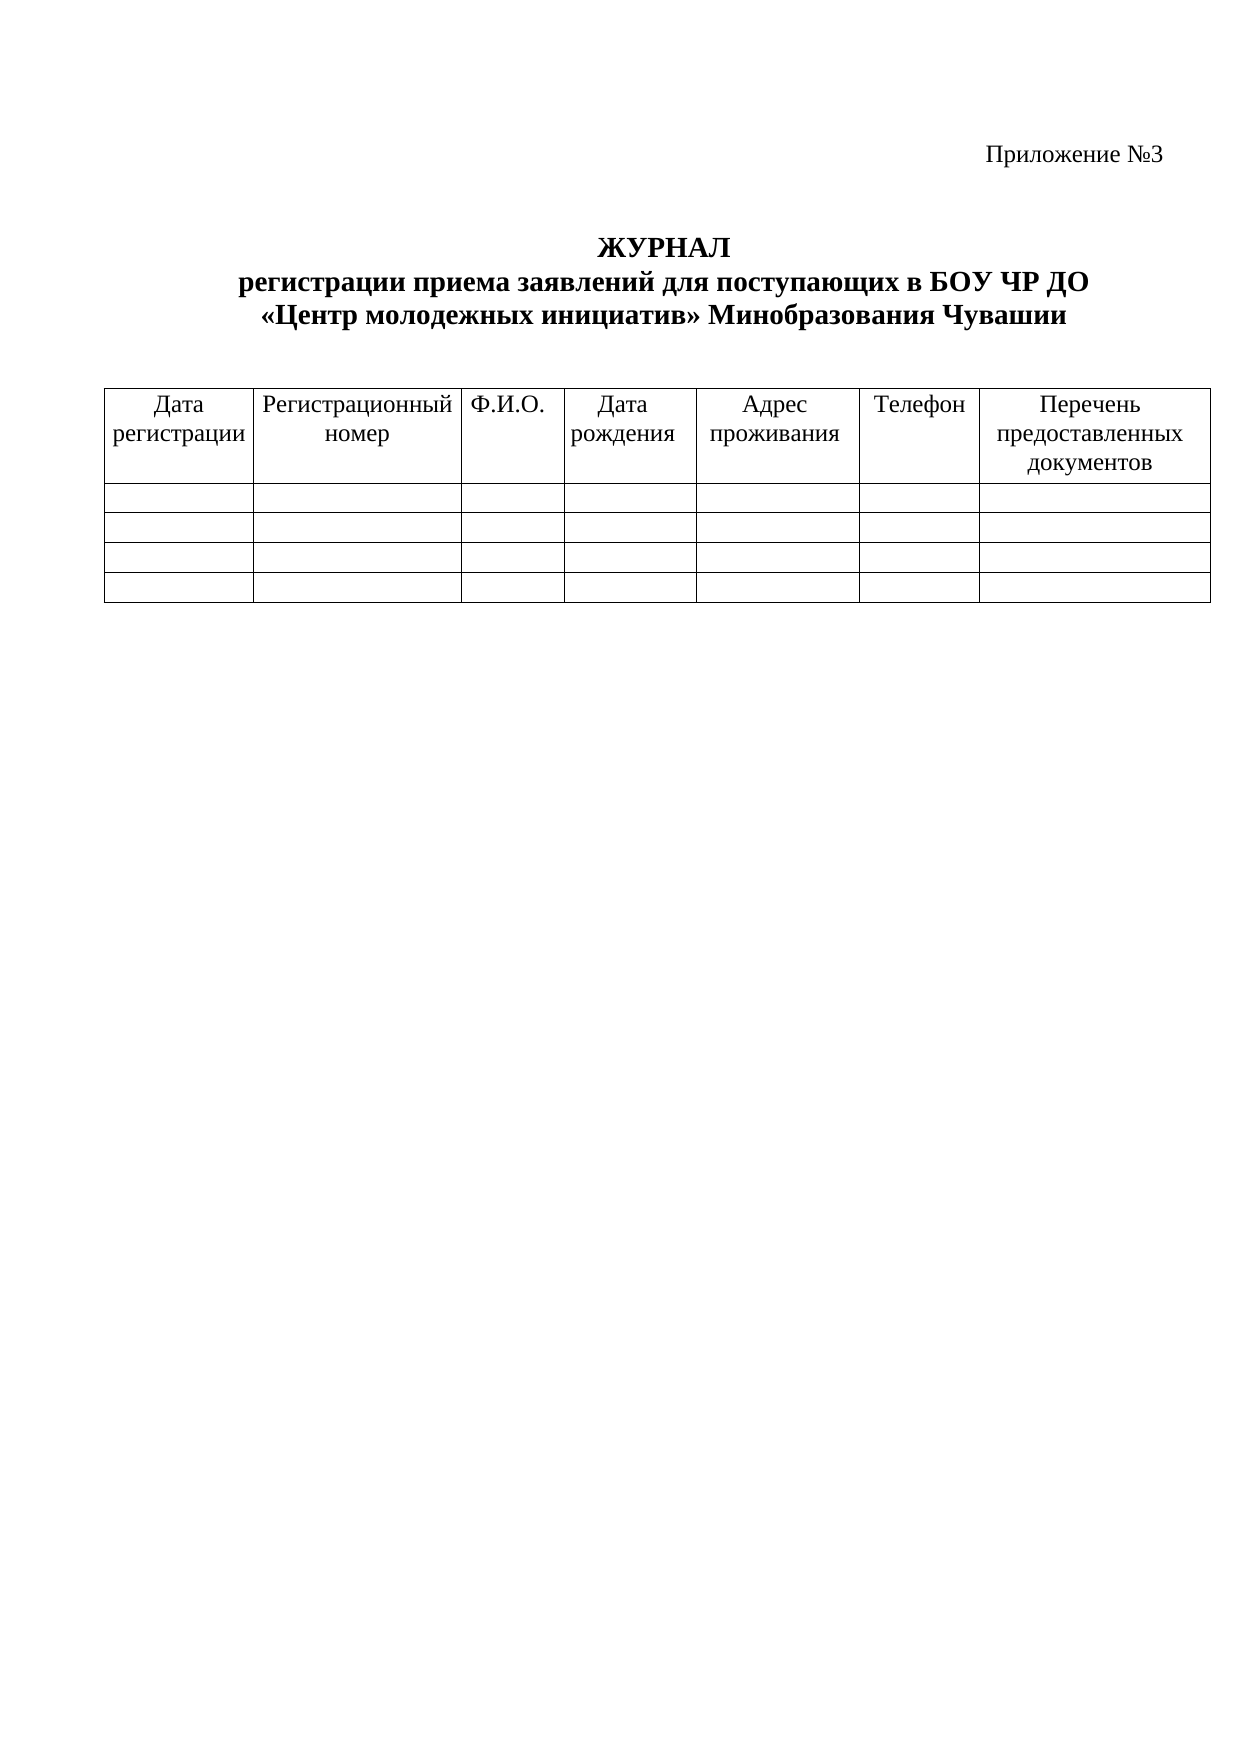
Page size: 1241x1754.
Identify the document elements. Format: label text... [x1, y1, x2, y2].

table_cell [105, 573, 253, 602]
table_cell [860, 513, 979, 542]
table_cell [697, 484, 859, 512]
table_cell [105, 484, 253, 512]
table_cell [254, 513, 461, 542]
table_cell [697, 573, 859, 602]
table_cell [697, 513, 859, 542]
table_cell [980, 543, 1210, 572]
table_cell [105, 543, 253, 572]
table_cell [105, 513, 253, 542]
text регистрации приема заявлений для поступающих в БОУ ЧР ДО [164, 264, 1163, 297]
table_header Дата регистрации [105, 389, 253, 482]
table_header Адрес проживания [697, 389, 859, 482]
table_cell [860, 484, 979, 512]
table_cell [254, 484, 461, 512]
table_cell [462, 573, 564, 602]
table_header Перечень предоставленных документов [980, 389, 1210, 482]
table_cell [462, 513, 564, 542]
table_cell [565, 543, 696, 572]
text «Центр молодежных инициатив» Минобразования Чувашии [164, 297, 1163, 331]
table_header Дата рождения [565, 389, 696, 482]
table_cell [565, 513, 696, 542]
table_header Ф.И.О. [462, 389, 564, 482]
table_cell [860, 543, 979, 572]
table_cell [565, 573, 696, 602]
table_cell [254, 543, 461, 572]
table_cell [980, 513, 1210, 542]
subtitle ЖУРНАЛ [164, 230, 1163, 263]
table_header Телефон [860, 389, 979, 482]
table_cell [980, 484, 1210, 512]
table_cell [462, 484, 564, 512]
table_cell [462, 543, 564, 572]
table_cell [980, 573, 1210, 602]
table_cell [697, 543, 859, 572]
table_cell [565, 484, 696, 512]
table_header Регистрационный номер [254, 389, 461, 482]
table_cell [860, 573, 979, 602]
text Приложение №3 [681, 139, 1163, 168]
table_cell [254, 573, 461, 602]
